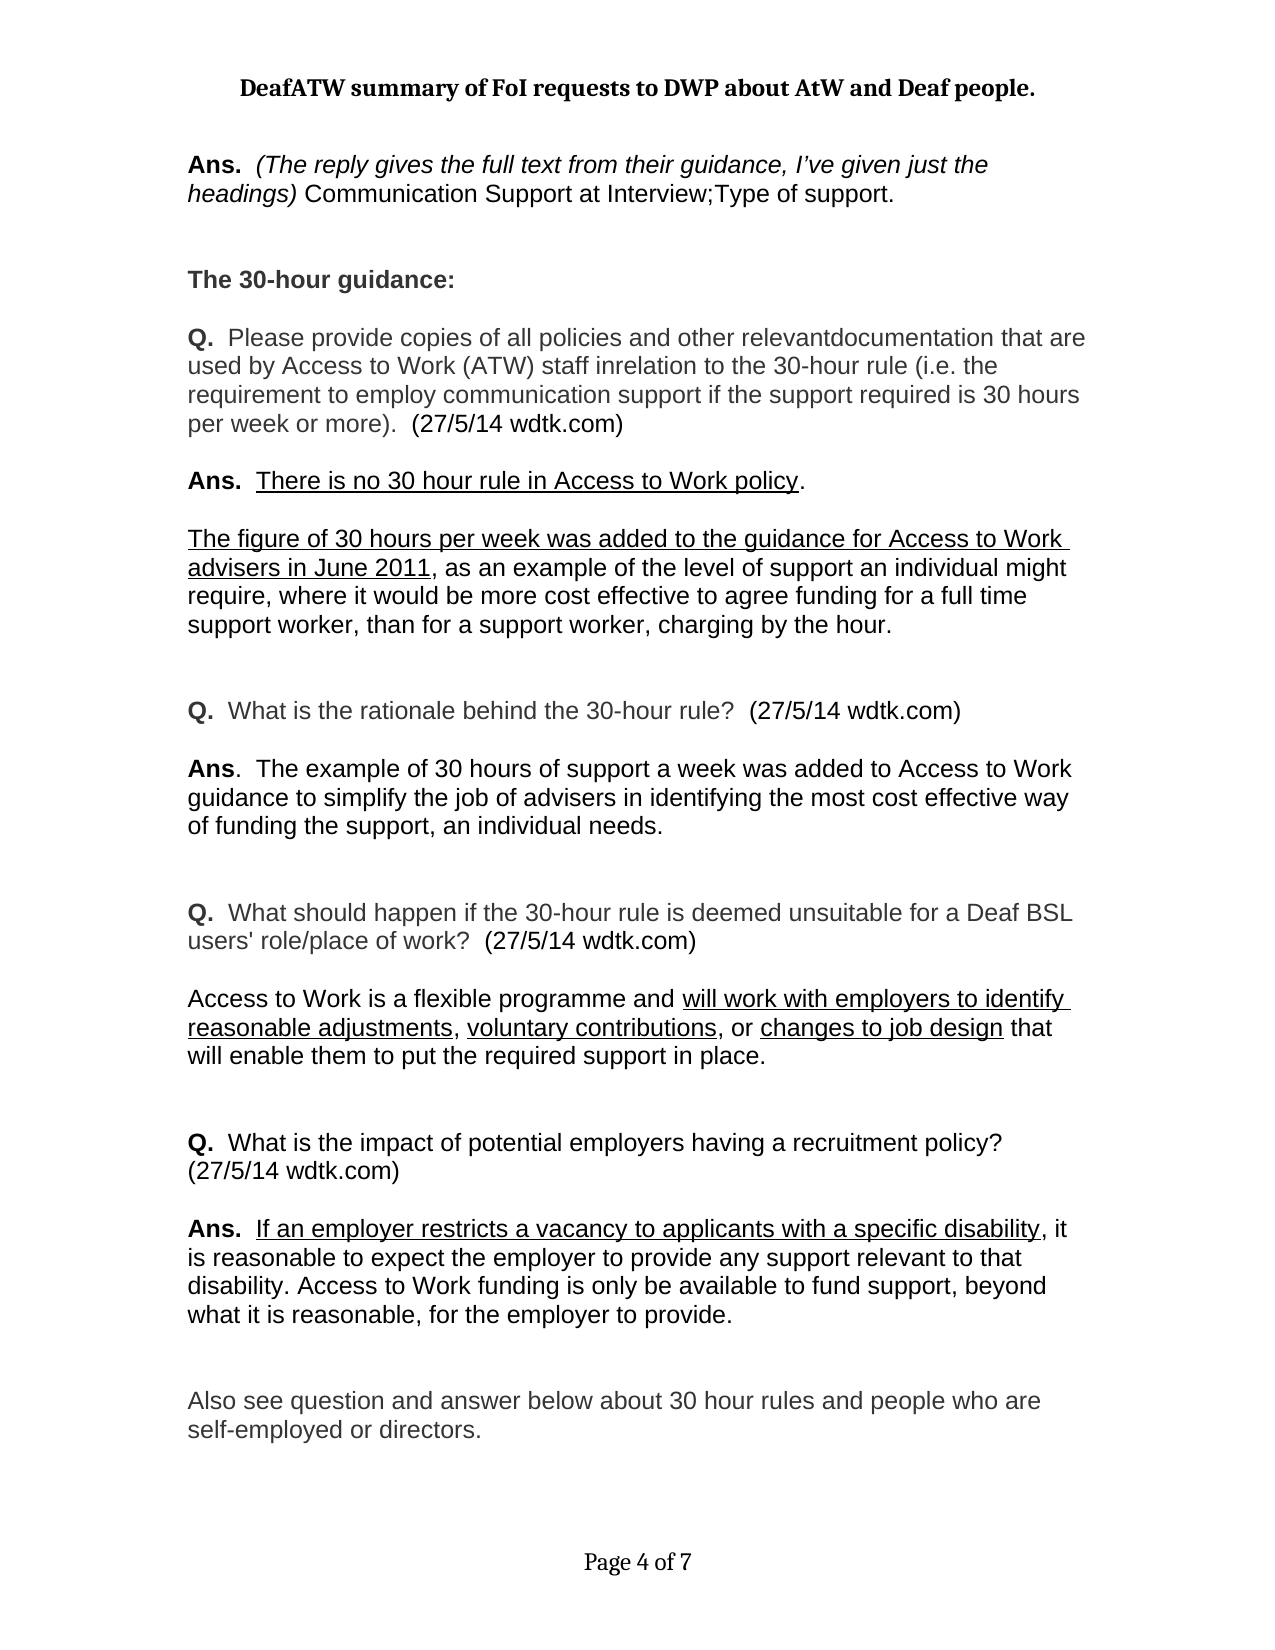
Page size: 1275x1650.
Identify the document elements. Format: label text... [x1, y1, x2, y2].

text Ans. The example of 30 hours of support a week was added to Access to Work guidance to simplify the job of advisers in identifying the most cost effective way of funding the support, an individual needs. [187, 754, 1087, 840]
text Ans. If an employer restricts a vacancy to applicants with a specific disability, it is reasonable to expect the employer to provide any support relevant to that disability. Access to Work funding is only be available to fund support, beyond what it is reasonable, for the employer to provide. [187, 1214, 1087, 1329]
text Ans. There is no 30 hour rule in Access to Work policy. [187, 466, 1087, 495]
text Ans. (The reply gives the full text from their guidance, I’ve given just the headings) Communication Support at Interview;Type of support. [187, 150, 1087, 207]
text Q. Please provide copies of all policies and other relevant documentation that are used by Access to Work (ATW) staff in relation to the 30-hour rule (i.e. the requirement to employ communication support if the support required is 30 hours per week or more). (27/5/14 wdtk.com) [187, 322, 1087, 437]
text Q. What should happen if the 30-hour rule is deemed unsuitable for a Deaf BSL users' role/place of work? (27/5/14 wdtk.com) [187, 897, 1087, 955]
text Q. What is the impact of potential employers having a recruitment policy? (27/5/14 wdtk.com) [187, 1127, 1087, 1185]
text The figure of 30 hours per week was added to the guidance for Access to Work advisers in June 2011, as an example of the level of support an individual might require, where it would be more cost effective to agree funding for a full time support worker, than for a support worker, charging by the hour. [187, 524, 1087, 639]
text Also see question and answer below about 30 hour rules and people who are self-employed or directors. [187, 1386, 1087, 1444]
text Access to Work is a flexible programme and will work with employers to identify reasonable adjustments, voluntary contributions, or changes to job design that will enable them to put the required support in place. [187, 955, 1087, 1070]
text Q. What is the rationale behind the 30-hour rule? (27/5/14 wdtk.com) [187, 696, 1087, 725]
text The 30-hour guidance: [187, 265, 1087, 294]
